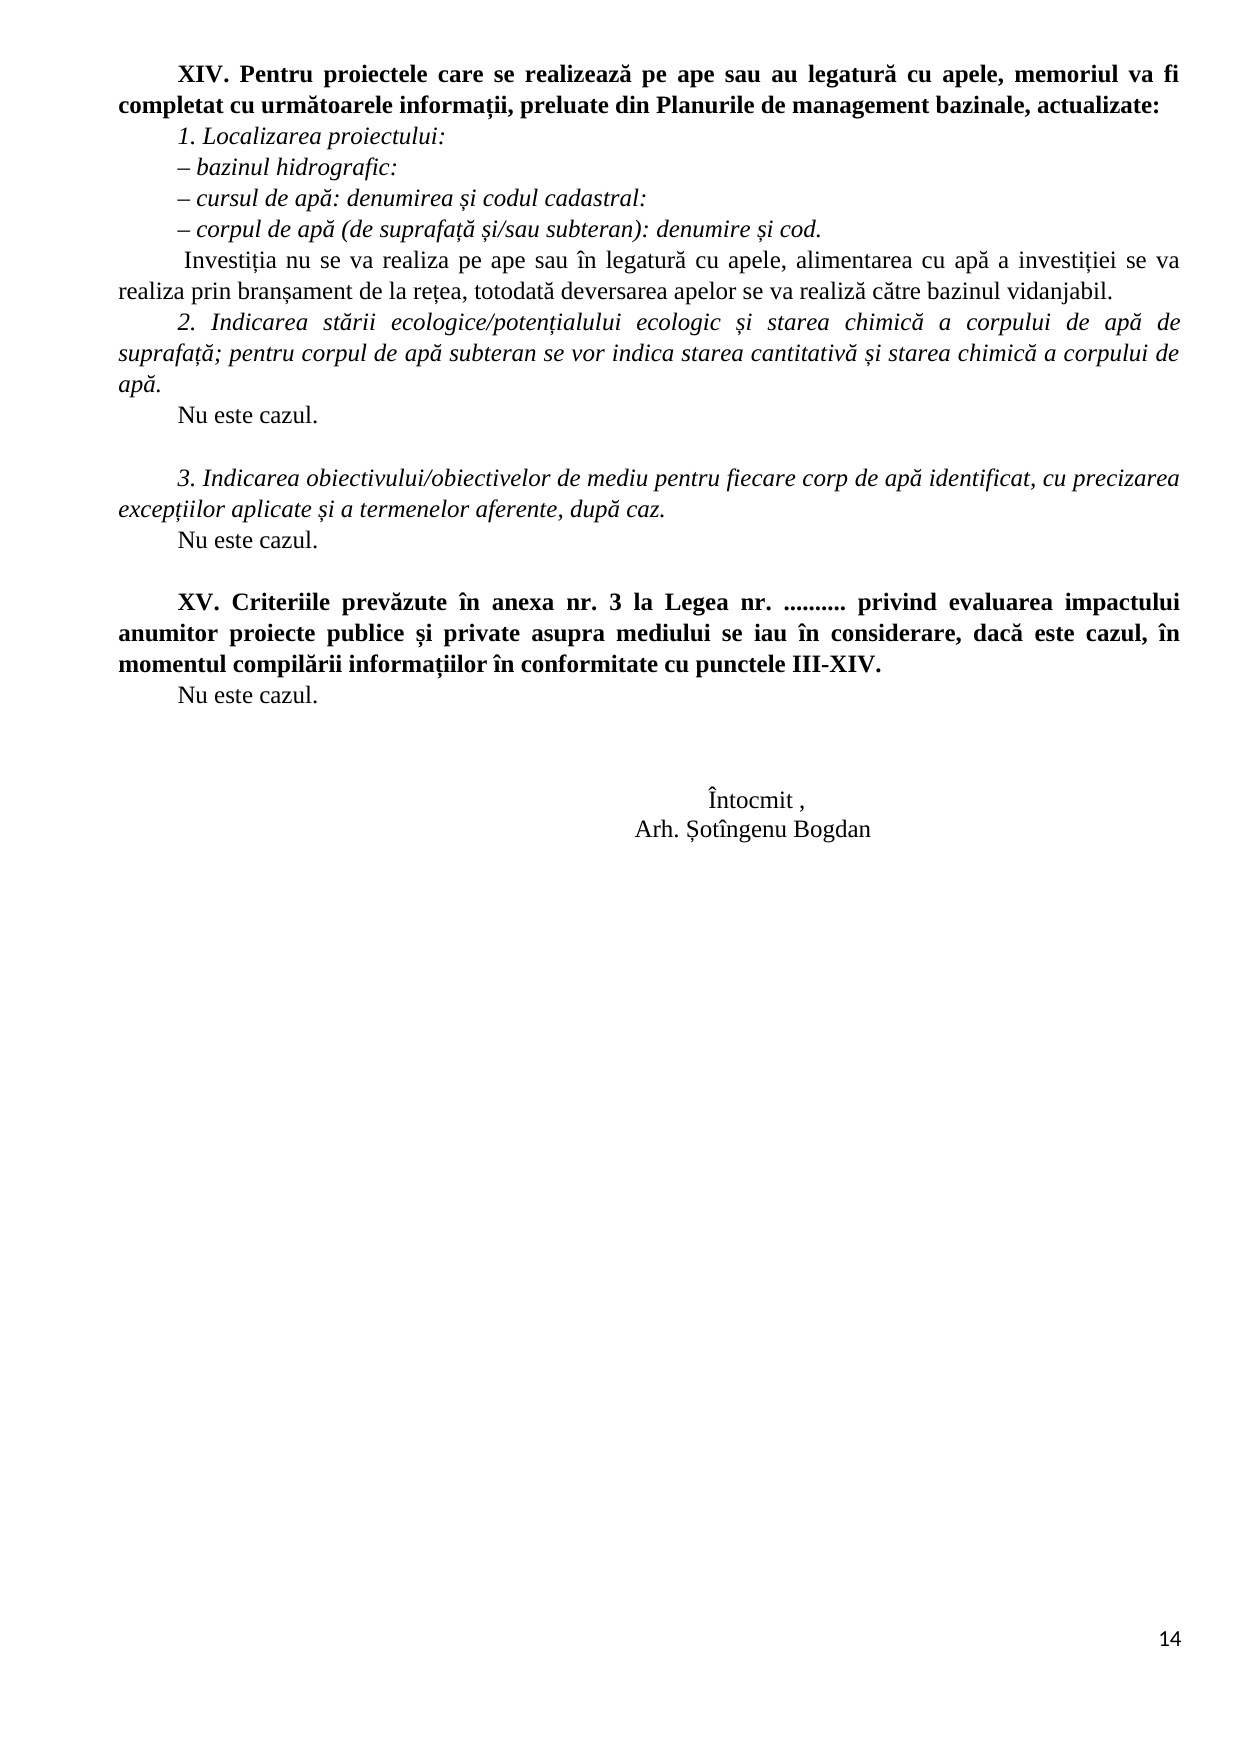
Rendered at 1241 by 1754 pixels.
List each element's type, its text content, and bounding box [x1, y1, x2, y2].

list Investiția nu se va realiza pe ape sau în legatură cu apele, alimentarea cu apă a investiției se va realiza prin branșament de la rețea, totodată deversarea apelor se va realiză către bazinul vidanjabil. [118, 245, 1181, 305]
text Întocmit , [118, 785, 1181, 814]
list XIV. Pentru proiectele care se realizează pe ape sau au legatură cu apele, memoriul va fi completat cu următoarele informații, preluate din Planurile de management bazinale, actualizate: [118, 59, 1181, 119]
list – bazinul hidrografic: [118, 152, 1181, 181]
list 3. Indicarea obiectivului/obiectivelor de mediu pentru fiecare corp de apă identificat, cu precizarea excepțiilor aplicate și a termenelor aferente, după caz. [118, 463, 1181, 522]
list XV. Criteriile prevăzute în anexa nr. 3 la Legea nr. .......... privind evaluarea impactului anumitor proiecte publice și private asupra mediului se iau în considerare, dacă este cazul, în momentul compilării informațiilor în conformitate cu punctele III-XIV. [118, 587, 1181, 678]
list 1. Localizarea proiectului: [118, 121, 1181, 150]
list – corpul de apă (de suprafață și/sau subteran): denumire și cod. [118, 214, 1181, 243]
list – cursul de apă: denumirea și codul cadastral: [118, 183, 1181, 212]
text Arh. Șotîngenu Bogdan [118, 814, 1181, 843]
list 2. Indicarea stării ecologice/potențialului ecologic și starea chimică a corpului de apă de suprafață; pentru corpul de apă subteran se vor indica starea cantitativă și starea chimică a corpului de apă. [118, 307, 1181, 398]
list Nu este cazul. [118, 525, 1181, 553]
list Nu este cazul. [118, 680, 1181, 709]
list Nu este cazul. [118, 401, 1181, 429]
